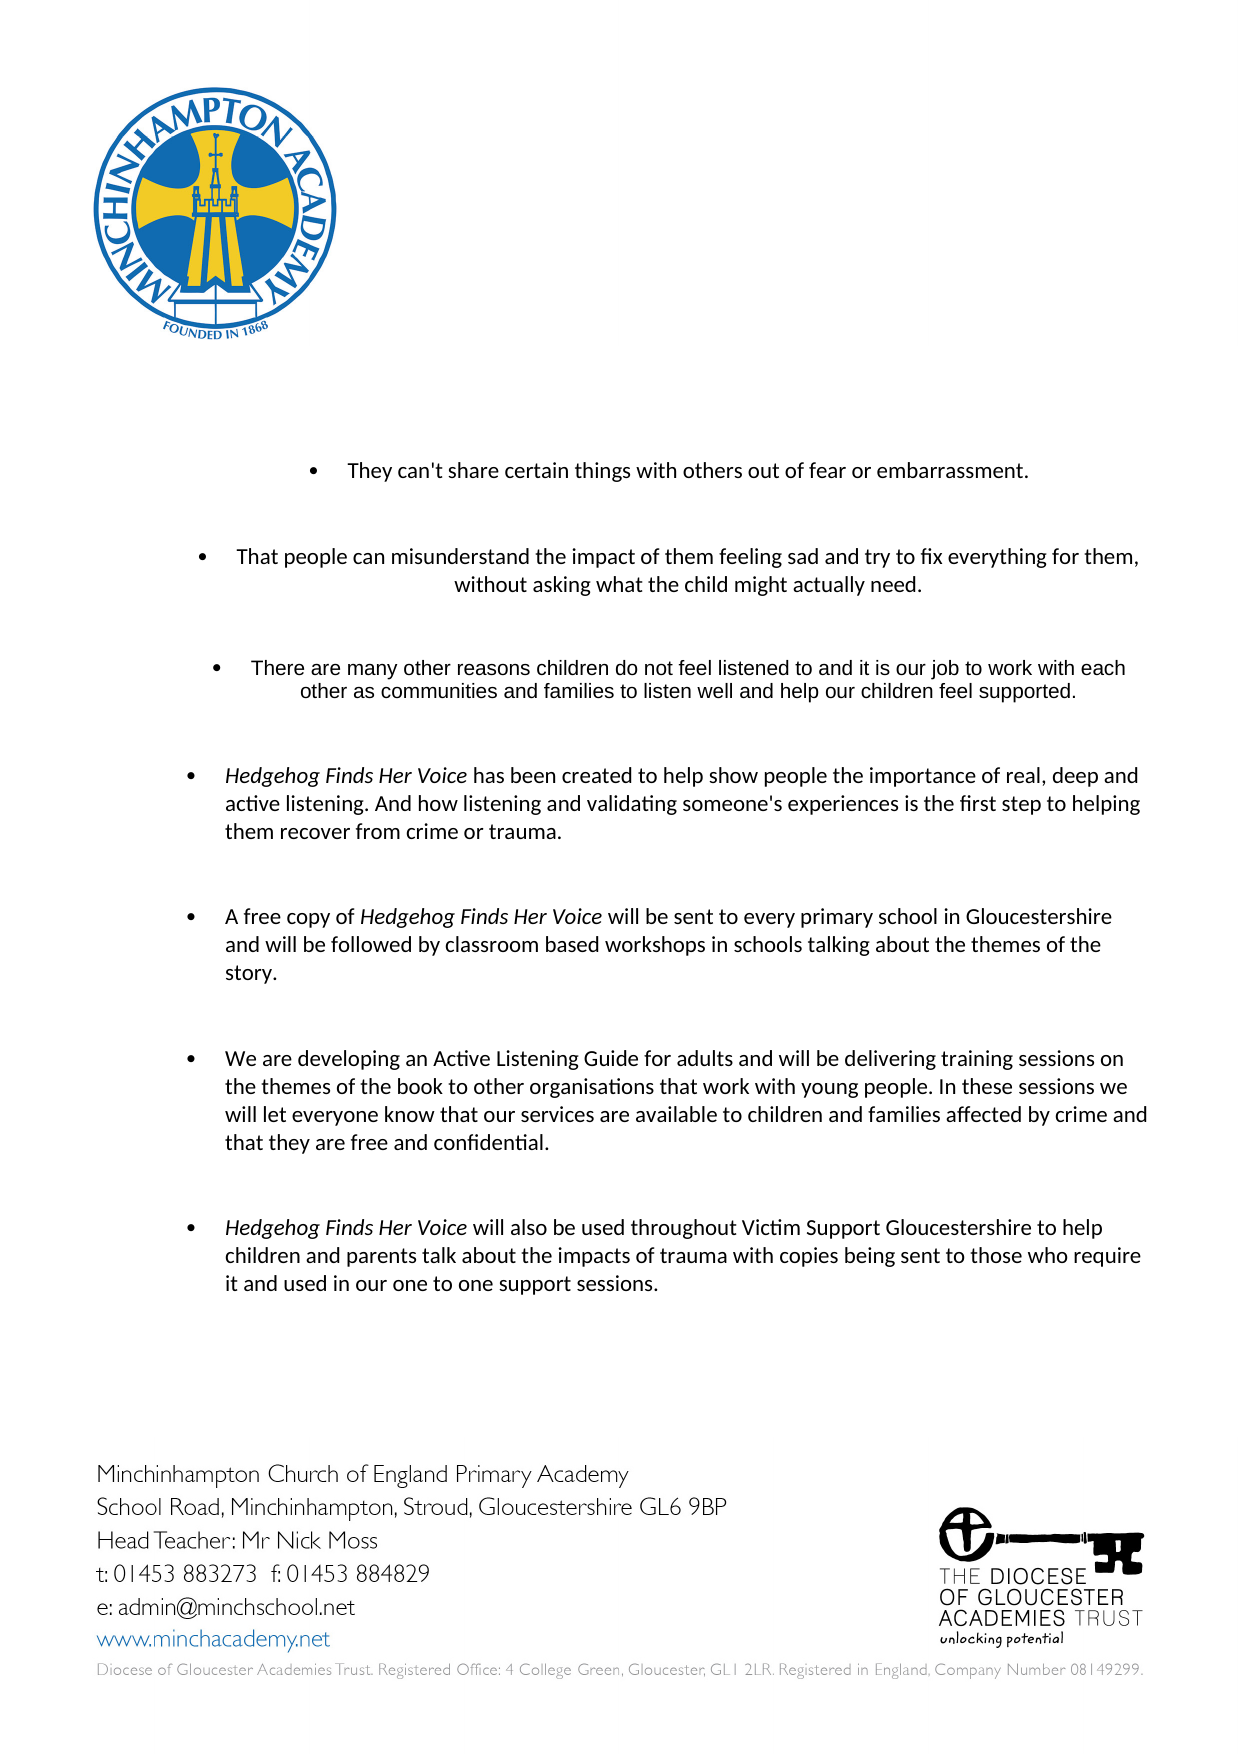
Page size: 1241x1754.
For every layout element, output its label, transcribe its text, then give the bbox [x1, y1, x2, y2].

list That people can misunderstand the impact of them feeling sad and try to fix everything for them, without asking what the child might actually need. [187, 542, 1152, 598]
picture [0, 1437, 1238, 1754]
list There are many other reasons children do not feel listened to and it is our job to work with each other as communities and families to listen well and help our children feel supported. [187, 655, 1152, 703]
list A free copy of Hedgehog Finds Her Voice will be sent to every primary school in Gloucestershire and will be followed by classroom based workshops in schools talking about the themes of the story. [187, 902, 1152, 986]
list We are developing an Active Listening Guide for adults and will be delivering training sessions on the themes of the book to other organisations that work with young people. In these sessions we will let everyone know that our services are available to children and families affected by crime and that they are free and confidential. [187, 1044, 1152, 1156]
list They can't share certain things with others out of fear or embarrassment. [187, 456, 1152, 484]
list Hedgehog Finds Her Voice has been created to help show people the importance of real, deep and active listening. And how listening and validating someone's experiences is the first step to helping them recover from crime or trauma. [187, 761, 1152, 845]
list Hedgehog Finds Her Voice will also be used throughout Victim Support Gloucestershire to help children and parents talk about the impacts of trauma with copies being sent to those who require it and used in our one to one support sessions. [187, 1213, 1152, 1298]
picture [0, 0, 1238, 346]
